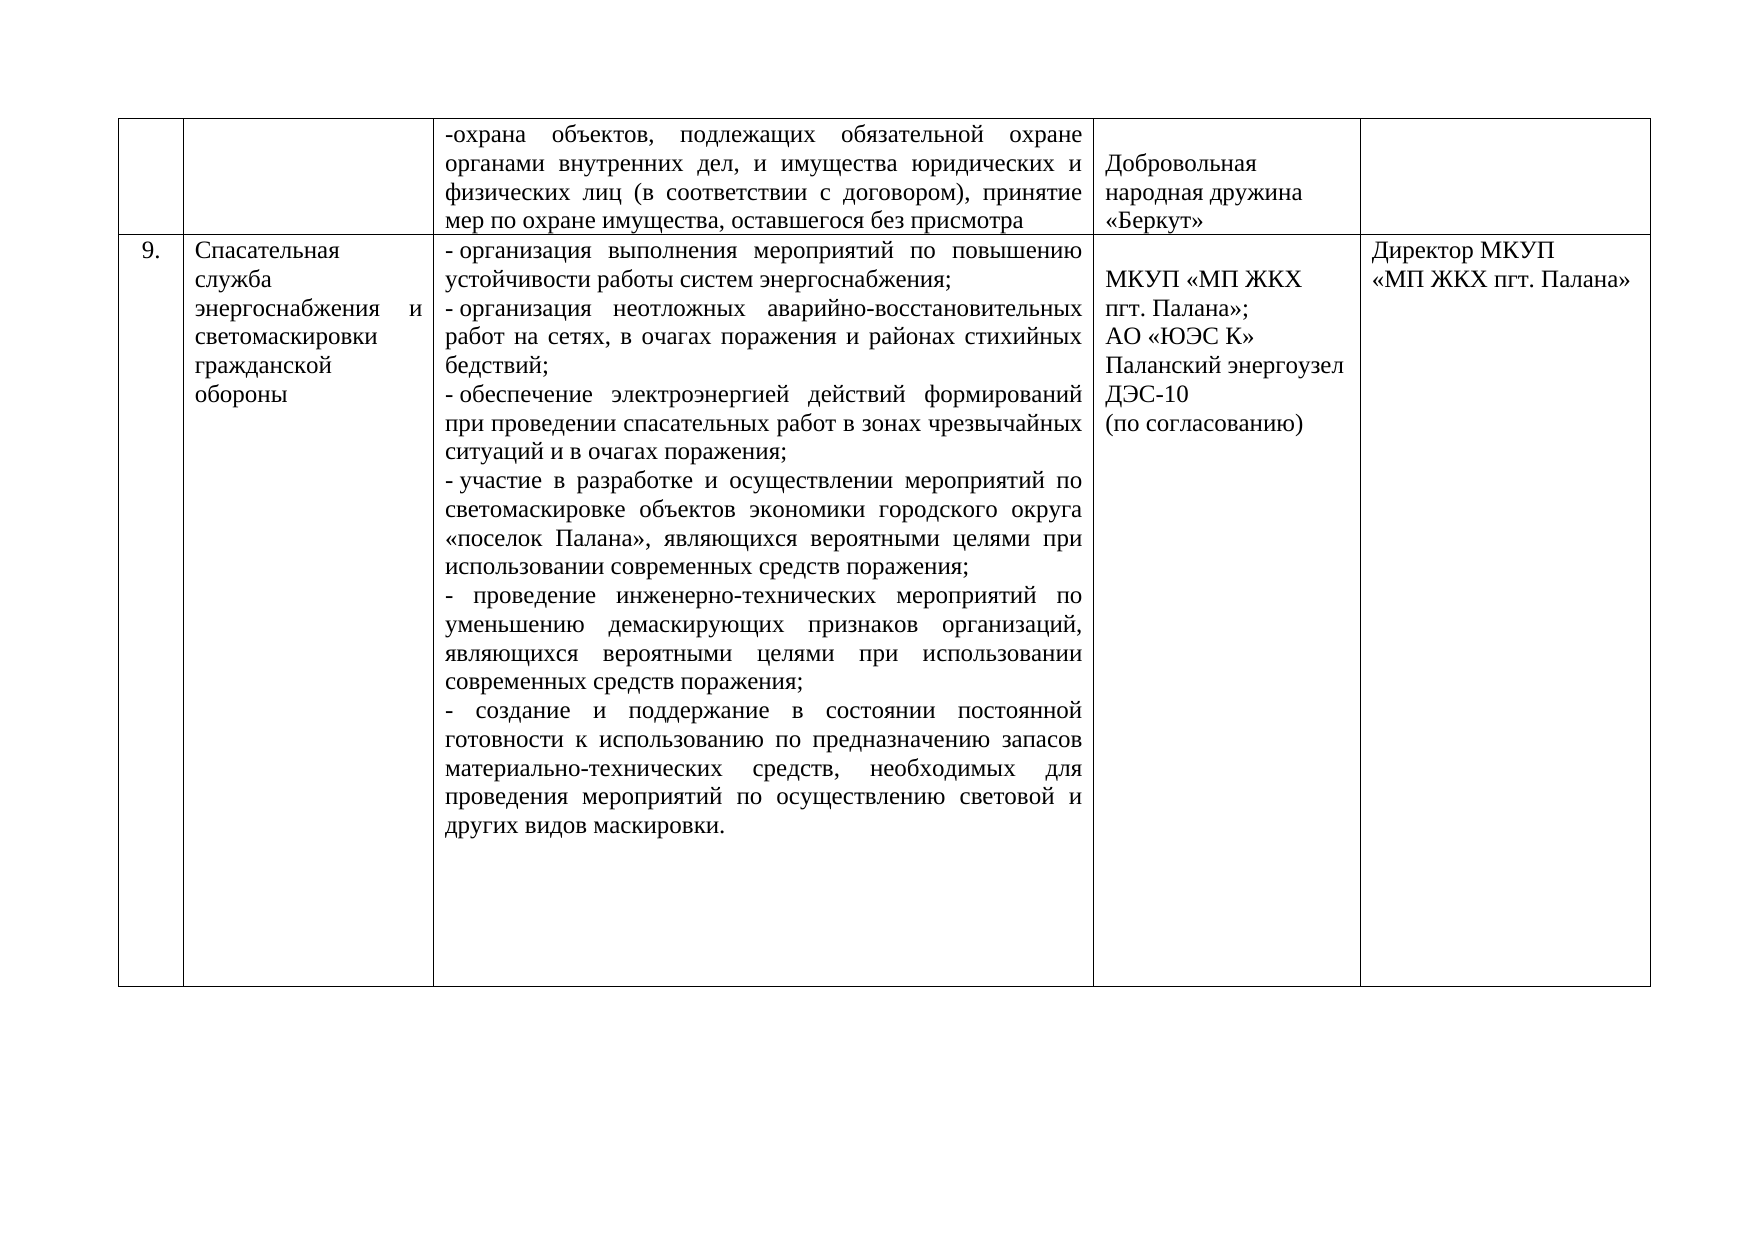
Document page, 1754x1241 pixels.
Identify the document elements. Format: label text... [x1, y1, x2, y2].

table_cell - организация выполнения мероприятий по повышению устойчивости работы систем энергоснабжения; - организация неотложных аварийно-восстановительных работ на сетях, в очагах поражения и районах стихийных бедствий; - обеспечение электроэнергией действий формирований при проведении спасательных работ в зонах чрезвычайных ситуаций и в очагах поражения; - участие в разработке и осуществлении мероприятий по светомаскировке объектов экономики городского округа «поселок Палана», являющихся вероятными целями при использовании современных средств поражения; - проведение инженерно-технических мероприятий по уменьшению демаскирующих признаков организаций, являющихся вероятными целями при использовании современных средств поражения; - создание и поддержание в состоянии постоянной готовности к использованию по предназначению запасов материально-технических средств, необходимых для проведения мероприятий по осуществлению световой и других видов маскировки. [434, 235, 1093, 986]
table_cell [184, 119, 433, 234]
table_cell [434, 119, 1093, 234]
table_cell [1094, 119, 1360, 234]
table_cell МКУП «МП ЖКХ пгт. Палана»; АО «ЮЭС К» Паланский энергоузел ДЭС-10 (по согласованию) [1094, 235, 1360, 986]
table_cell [1361, 119, 1650, 234]
table_cell Спасательная служба энергоснабжения и светомаскировки гражданской обороны [184, 235, 433, 986]
table_cell Директор МКУП «МП ЖКХ пгт. Палана» [1361, 235, 1650, 986]
table_cell 8. [119, 119, 183, 234]
table_cell 9. [119, 235, 183, 986]
